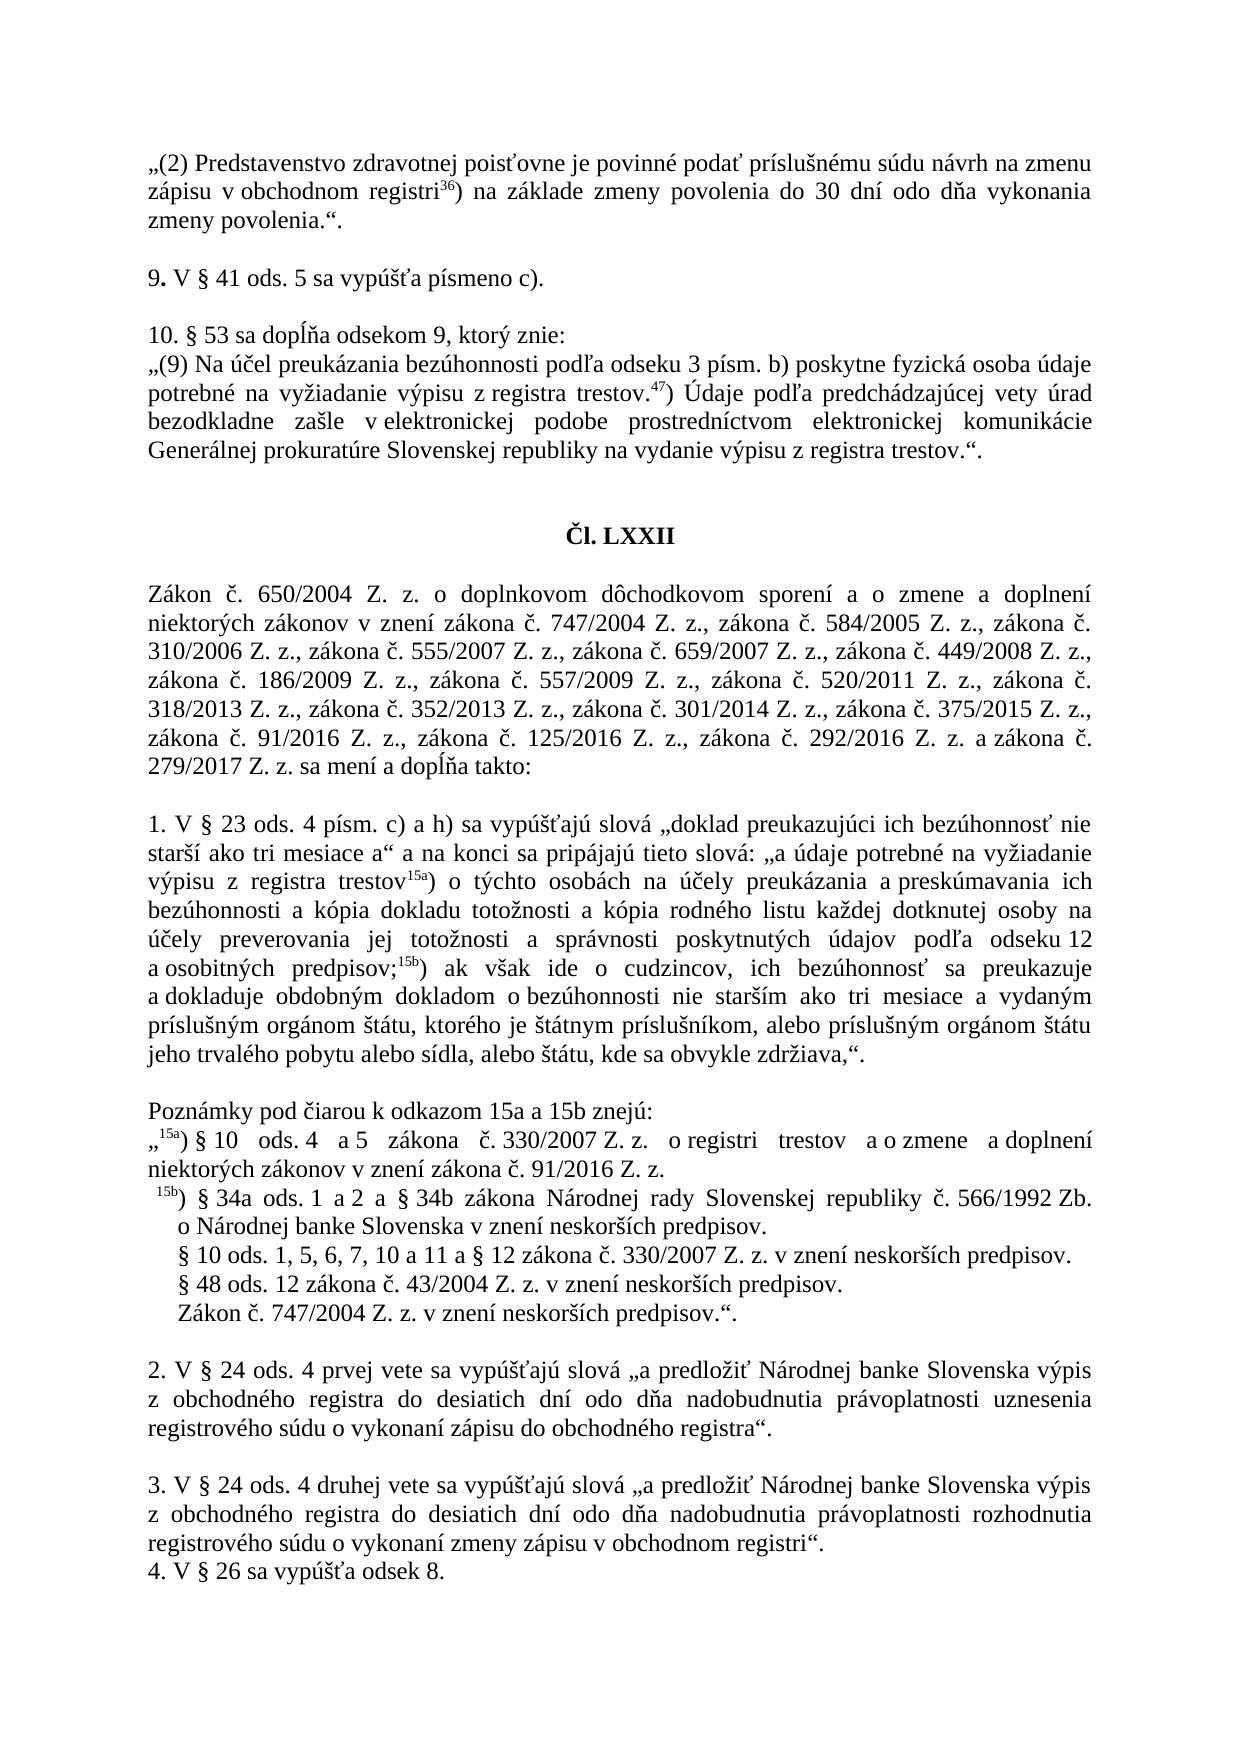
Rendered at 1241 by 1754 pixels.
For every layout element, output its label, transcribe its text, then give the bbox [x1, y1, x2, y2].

text „(2) Predstavenstvo zdravotnej poisťovne je povinné podať príslušnému súdu návrh na zmenu zápisu v obchodnom registri36) na základe zmeny povolenia do 30 dní odo dňa vykonania zmeny povolenia.“. [148, 148, 1093, 234]
text Poznámky pod čiarou k odkazom 15a a 15b znejú: [148, 1096, 1093, 1125]
text 15b) § 34a ods. 1 a 2 a § 34b zákona Národnej rady Slovenskej republiky č. 566/1992 Zb. o Národnej banke Slovenska v znení neskorších predpisov. [148, 1183, 1093, 1240]
text Zákon č. 650/2004 Z. z. o doplnkovom dôchodkovom sporení a o zmene a doplnení niektorých zákonov v znení zákona č. 747/2004 Z. z., zákona č. 584/2005 Z. z., zákona č. 310/2006 Z. z., zákona č. 555/2007 Z. z., zákona č. 659/2007 Z. z., zákona č. 449/2008 Z. z., zákona č. 186/2009 Z. z., zákona č. 557/2009 Z. z., zákona č. 520/2011 Z. z., zákona č. 318/2013 Z. z., zákona č. 352/2013 Z. z., zákona č. 301/2014 Z. z., zákona č. 375/2015 Z. z., zákona č. 91/2016 Z. z., zákona č. 125/2016 Z. z., zákona č. 292/2016 Z. z. a zákona č. 279/2017 Z. z. sa mení a dopĺňa takto: [148, 579, 1093, 780]
text „15a) § 10 ods. 4 a 5 zákona č. 330/2007 Z. z. o registri trestov a o zmene a doplnení niektorých zákonov v znení zákona č. 91/2016 Z. z. [148, 1125, 1093, 1183]
list 9. V § 41 ods. 5 sa vypúšťa písmeno c). [148, 263, 1093, 291]
text § 10 ods. 1, 5, 6, 7, 10 a 11 a § 12 zákona č. 330/2007 Z. z. v znení neskorších predpisov. [177, 1240, 1093, 1269]
text 3. V § 24 ods. 4 druhej vete sa vypúšťajú slová „a predložiť Národnej banke Slovenska výpis z obchodného registra do desiatich dní odo dňa nadobudnutia právoplatnosti rozhodnutia registrového súdu o vykonaní zmeny zápisu v obchodnom registri“. [148, 1470, 1093, 1556]
list 10. § 53 sa dopĺňa odsekom 9, ktorý znie: [148, 320, 1093, 349]
text § 48 ods. 12 zákona č. 43/2004 Z. z. v znení neskorších predpisov. [177, 1269, 1093, 1298]
list „(9) Na účel preukázania bezúhonnosti podľa odseku 3 písm. b) poskytne fyzická osoba údaje potrebné na vyžiadanie výpisu z registra trestov.47) Údaje podľa predchádzajúcej vety úrad bezodkladne zašle v elektronickej podobe prostredníctvom elektronickej komunikácie Generálnej prokuratúre Slovenskej republiky na vydanie výpisu z registra trestov.“. [148, 349, 1093, 464]
text 4. V § 26 sa vypúšťa odsek 8. [148, 1556, 1093, 1585]
text Zákon č. 747/2004 Z. z. v znení neskorších predpisov.“. [177, 1298, 1093, 1326]
text 1. V § 23 ods. 4 písm. c) a h) sa vypúšťajú slová „doklad preukazujúci ich bezúhonnosť nie starší ako tri mesiace a“ a na konci sa pripájajú tieto slová: „a údaje potrebné na vyžiadanie výpisu z registra trestov15a) o týchto osobách na účely preukázania a preskúmavania ich bezúhonnosti a kópia dokladu totožnosti a kópia rodného listu každej dotknutej osoby na účely preverovania jej totožnosti a správnosti poskytnutých údajov podľa odseku 12 a osobitných predpisov;15b) ak však ide o cudzincov, ich bezúhonnosť sa preukazuje a dokladuje obdobným dokladom o bezúhonnosti nie starším ako tri mesiace a vydaným príslušným orgánom štátu, ktorého je štátnym príslušníkom, alebo príslušným orgánom štátu jeho trvalého pobytu alebo sídla, alebo štátu, kde sa obvykle zdržiava,“. [148, 809, 1093, 1068]
text 2. V § 24 ods. 4 prvej vete sa vypúšťajú slová „a predložiť Národnej banke Slovenska výpis z obchodného registra do desiatich dní odo dňa nadobudnutia právoplatnosti uznesenia registrového súdu o vykonaní zápisu do obchodného registra“. [148, 1355, 1093, 1441]
text Čl. LXXII [148, 521, 1093, 550]
